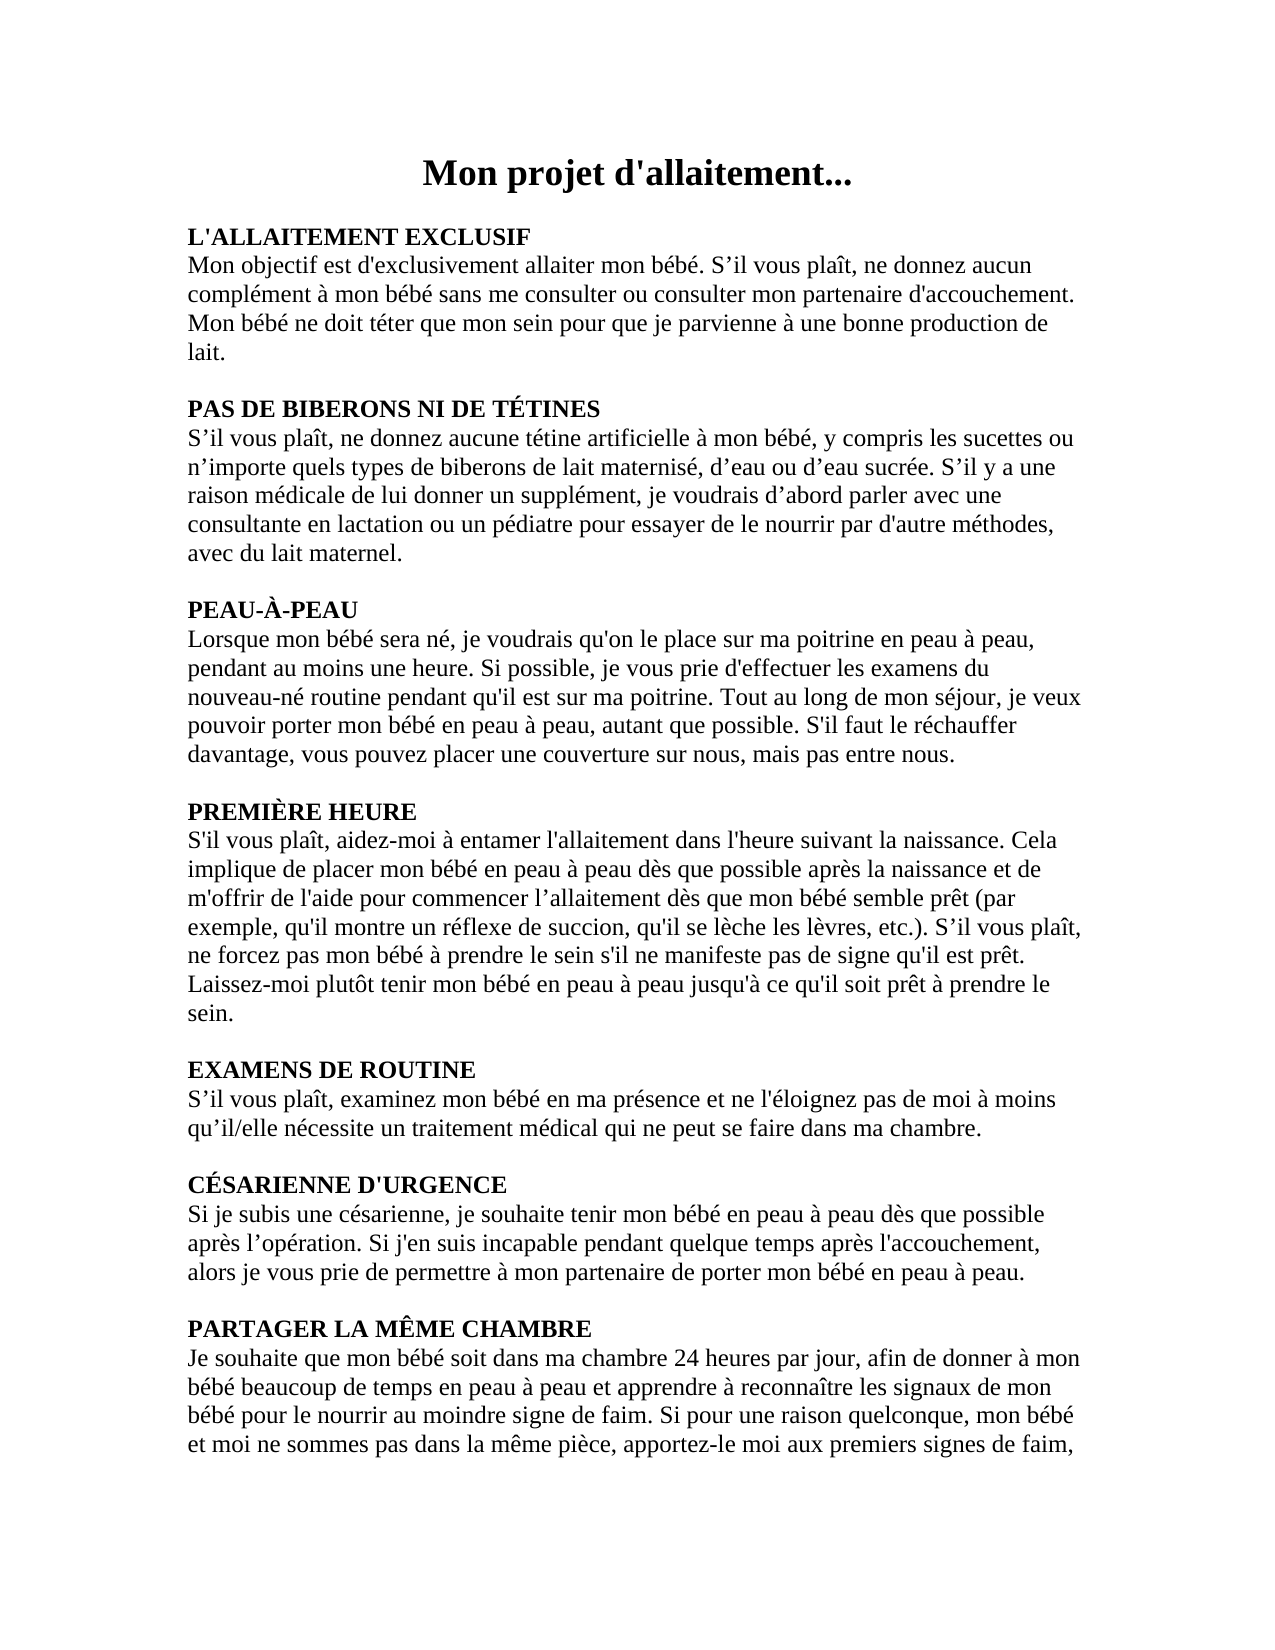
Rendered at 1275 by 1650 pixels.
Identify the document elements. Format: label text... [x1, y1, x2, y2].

text Lorsque mon bébé sera né, je voudrais qu'on le place sur ma poitrine en peau à peau, pendant au moins une heure. Si possible, je vous prie d'effectuer les examens du nouveau-né routine pendant qu'il est sur ma poitrine. Tout au long de mon séjour, je veux pouvoir porter mon bébé en peau à peau, autant que possible. S'il faut le réchauffer davantage, vous pouvez placer une couverture sur nous, mais pas entre nous. [187, 624, 1087, 768]
text Mon projet d'allaitement... [187, 150, 1087, 193]
text Si je subis une césarienne, je souhaite tenir mon bébé en peau à peau dès que possible après l’opération. Si j'en suis incapable pendant quelque temps après l'accouchement, alors je vous prie de permettre à mon partenaire de porter mon bébé en peau à peau. [187, 1199, 1087, 1286]
text PAS DE BIBERONS NI DE TÉTINES [187, 394, 1087, 423]
text S'il vous plaît, aidez-moi à entamer l'allaitement dans l'heure suivant la naissance. Cela implique de placer mon bébé en peau à peau dès que possible après la naissance et de m'offrir de l'aide pour commencer l’allaitement dès que mon bébé semble prêt (par exemple, qu'il montre un réflexe de succion, qu'il se lèche les lèvres, etc.). S’il vous plaît, ne forcez pas mon bébé à prendre le sein s'il ne manifeste pas de signe qu'il est prêt. Laissez-moi plutôt tenir mon bébé en peau à peau jusqu'à ce qu'il soit prêt à prendre le sein. [187, 826, 1087, 1027]
text PEAU-À-PEAU [187, 596, 1087, 624]
text PARTAGER LA MÊME CHAMBRE [187, 1314, 1087, 1343]
text CÉSARIENNE D'URGENCE [187, 1171, 1087, 1199]
text Mon objectif est d'exclusivement allaiter mon bébé. S’il vous plaît, ne donnez aucun complément à mon bébé sans me consulter ou consulter mon partenaire d'accouchement. Mon bébé ne doit téter que mon sein pour que je parvienne à une bonne production de lait. [187, 251, 1087, 366]
text L'ALLAITEMENT EXCLUSIF [187, 222, 1087, 251]
text PREMIÈRE HEURE [187, 797, 1087, 826]
text EXAMENS DE ROUTINE [187, 1056, 1087, 1084]
text S’il vous plaît, ne donnez aucune tétine artificielle à mon bébé, y compris les sucettes ou n’importe quels types de biberons de lait maternisé, d’eau ou d’eau sucrée. S’il y a une raison médicale de lui donner un supplément, je voudrais d’abord parler avec une consultante en lactation ou un pédiatre pour essayer de le nourrir par d'autre méthodes, avec du lait maternel. [187, 423, 1087, 567]
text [187, 1343, 1087, 1458]
text S’il vous plaît, examinez mon bébé en ma présence et ne l'éloignez pas de moi à moins qu’il/elle nécessite un traitement médical qui ne peut se faire dans ma chambre. [187, 1084, 1087, 1142]
